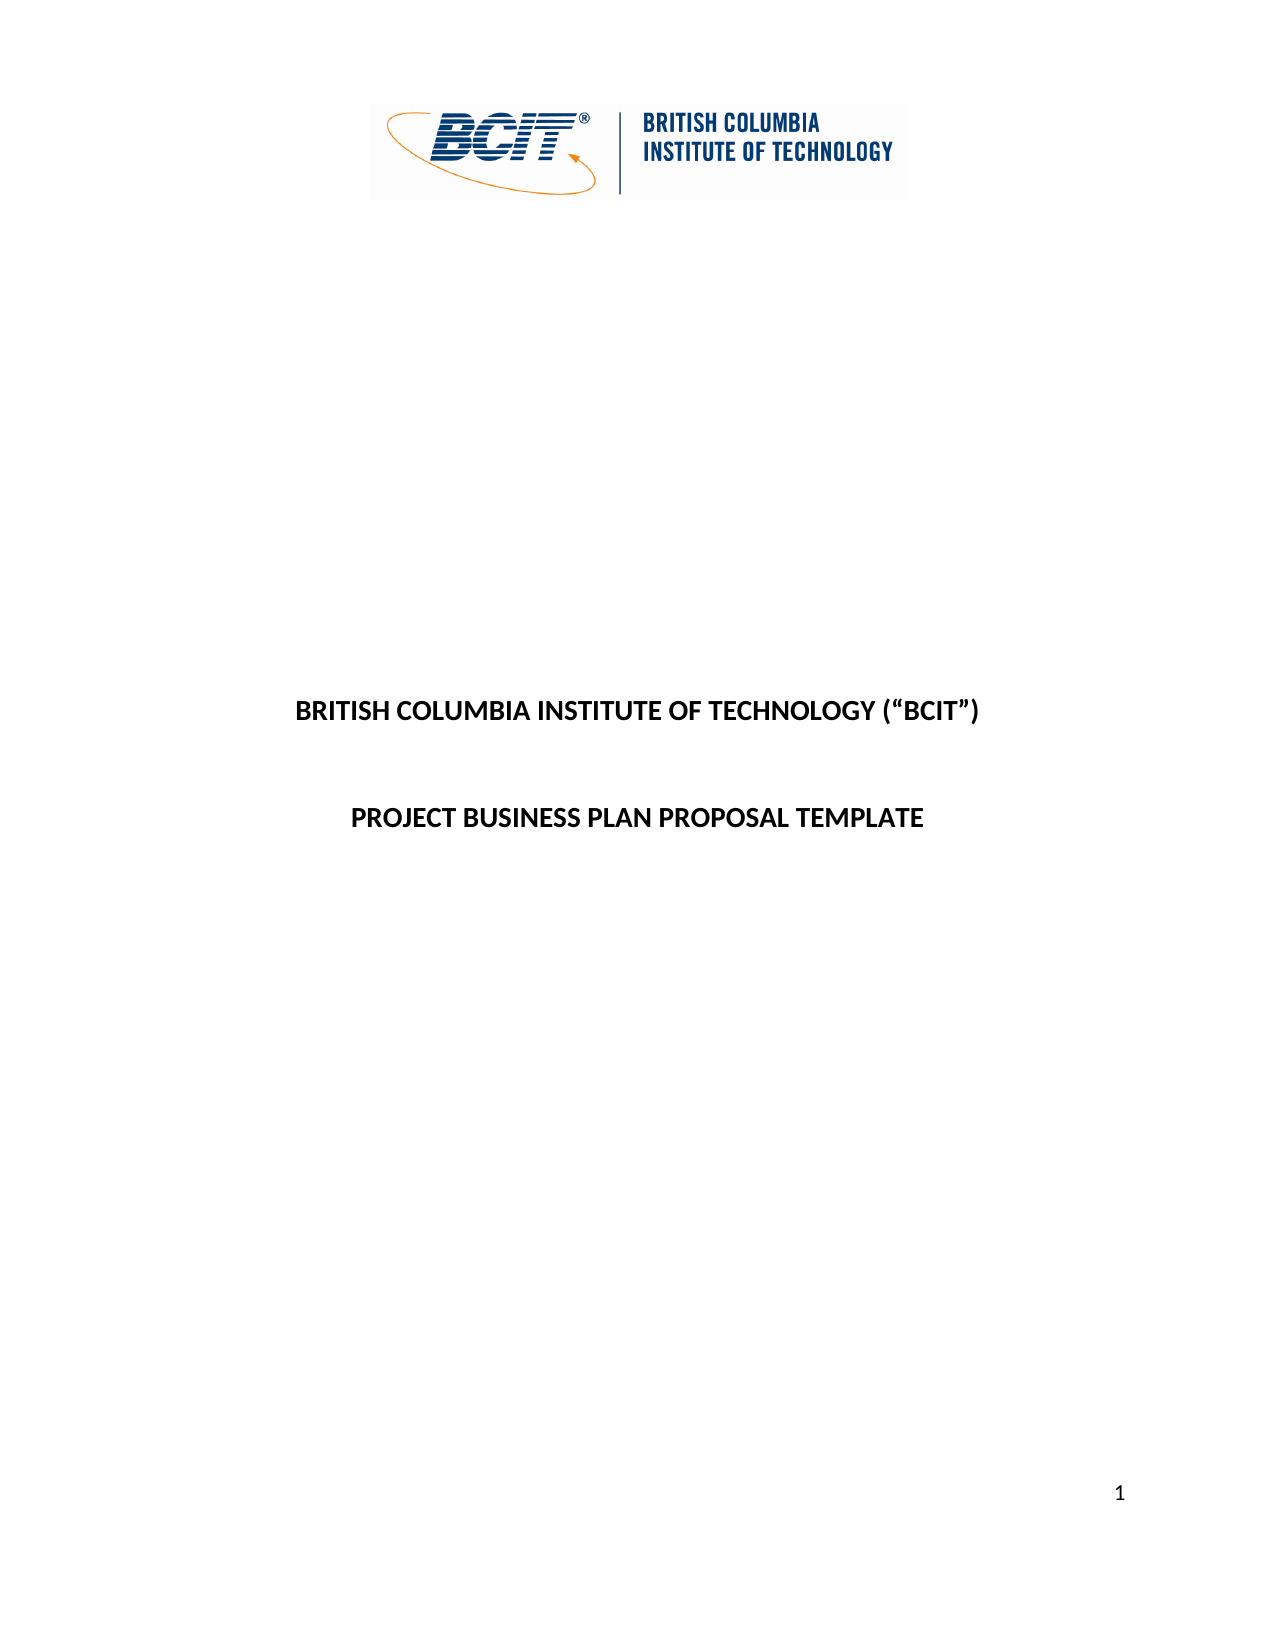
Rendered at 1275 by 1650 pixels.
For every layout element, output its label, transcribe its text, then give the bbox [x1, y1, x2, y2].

text PROJECT BUSINESS PLAN PROPOSAL TEMPLATE [150, 799, 1125, 835]
picture [369, 103, 906, 201]
text BRITISH COLUMBIA INSTITUTE OF TECHNOLOGY (“BCIT”) [150, 692, 1125, 728]
